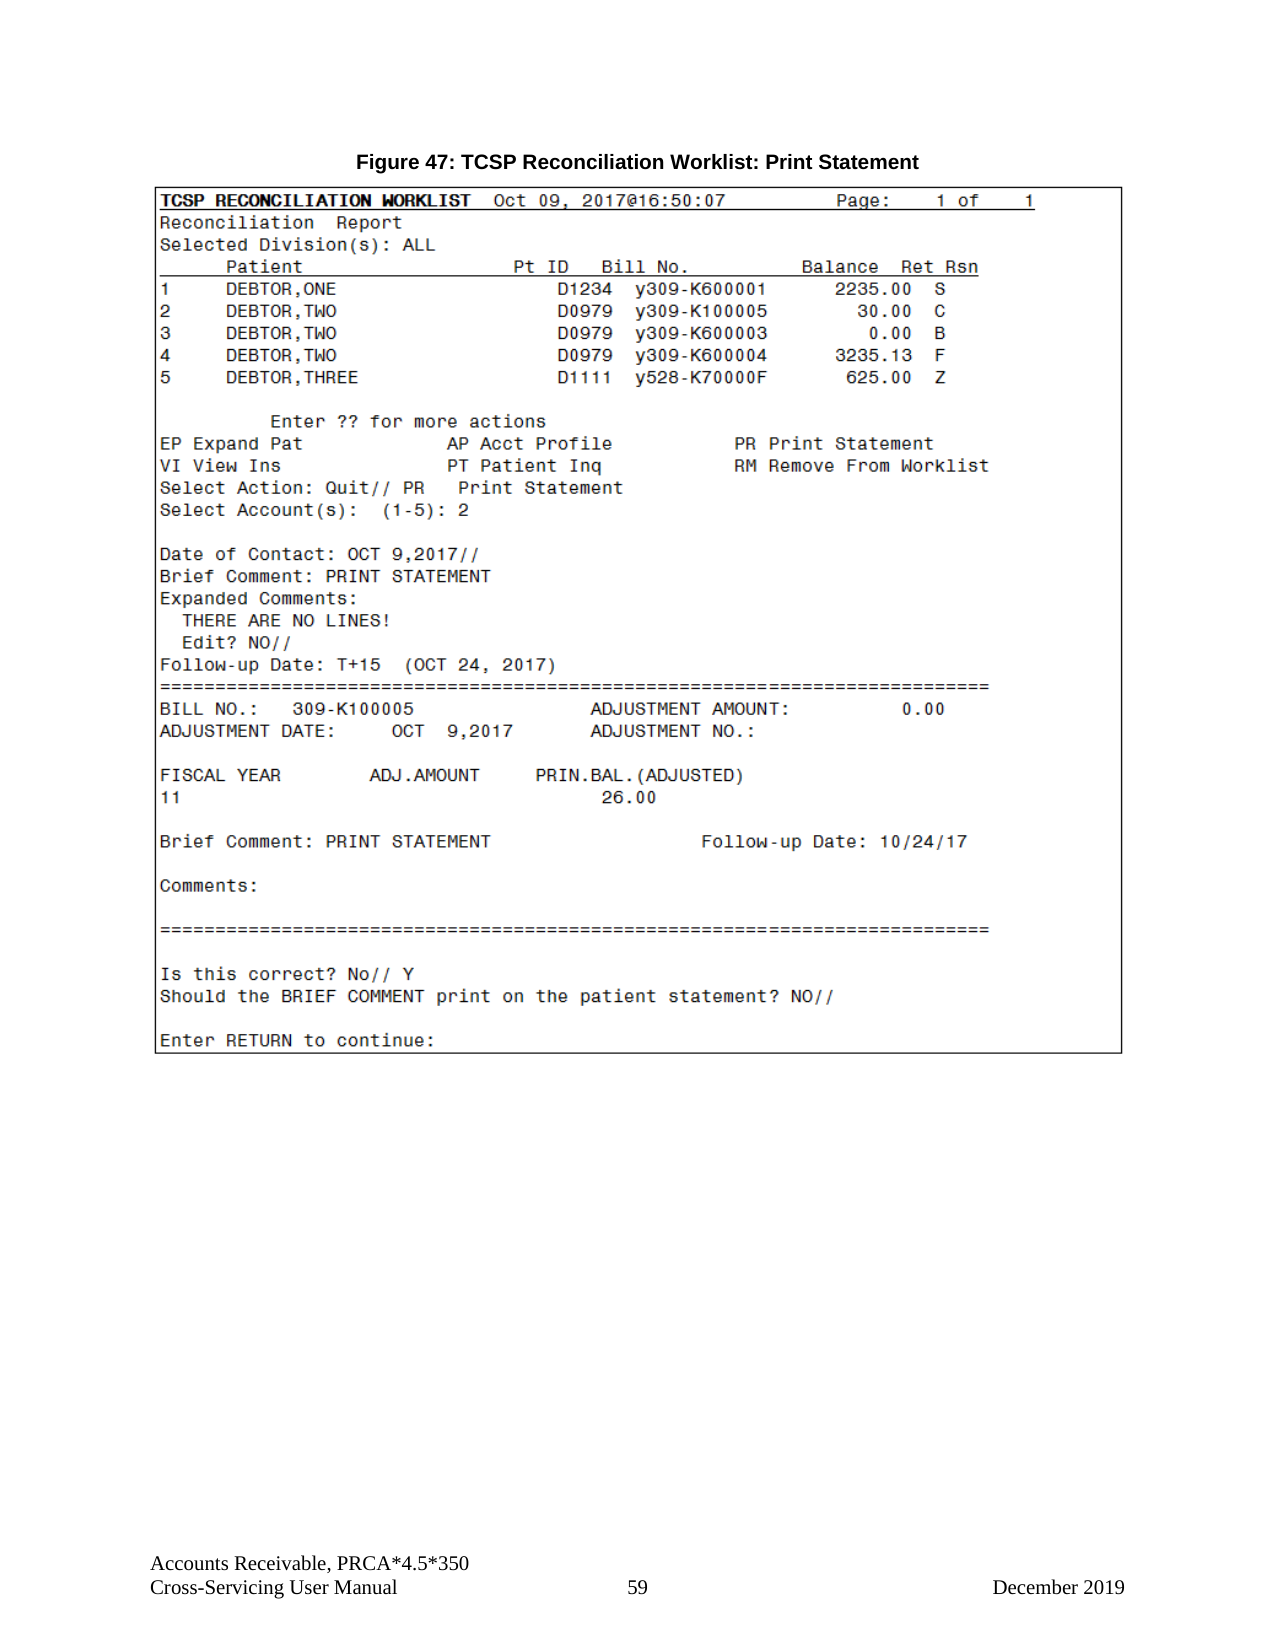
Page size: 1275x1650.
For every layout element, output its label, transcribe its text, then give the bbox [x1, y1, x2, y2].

picture [150, 182, 1125, 1060]
text Figure 47: TCSP Reconciliation Worklist: Print Statement [150, 150, 1125, 174]
